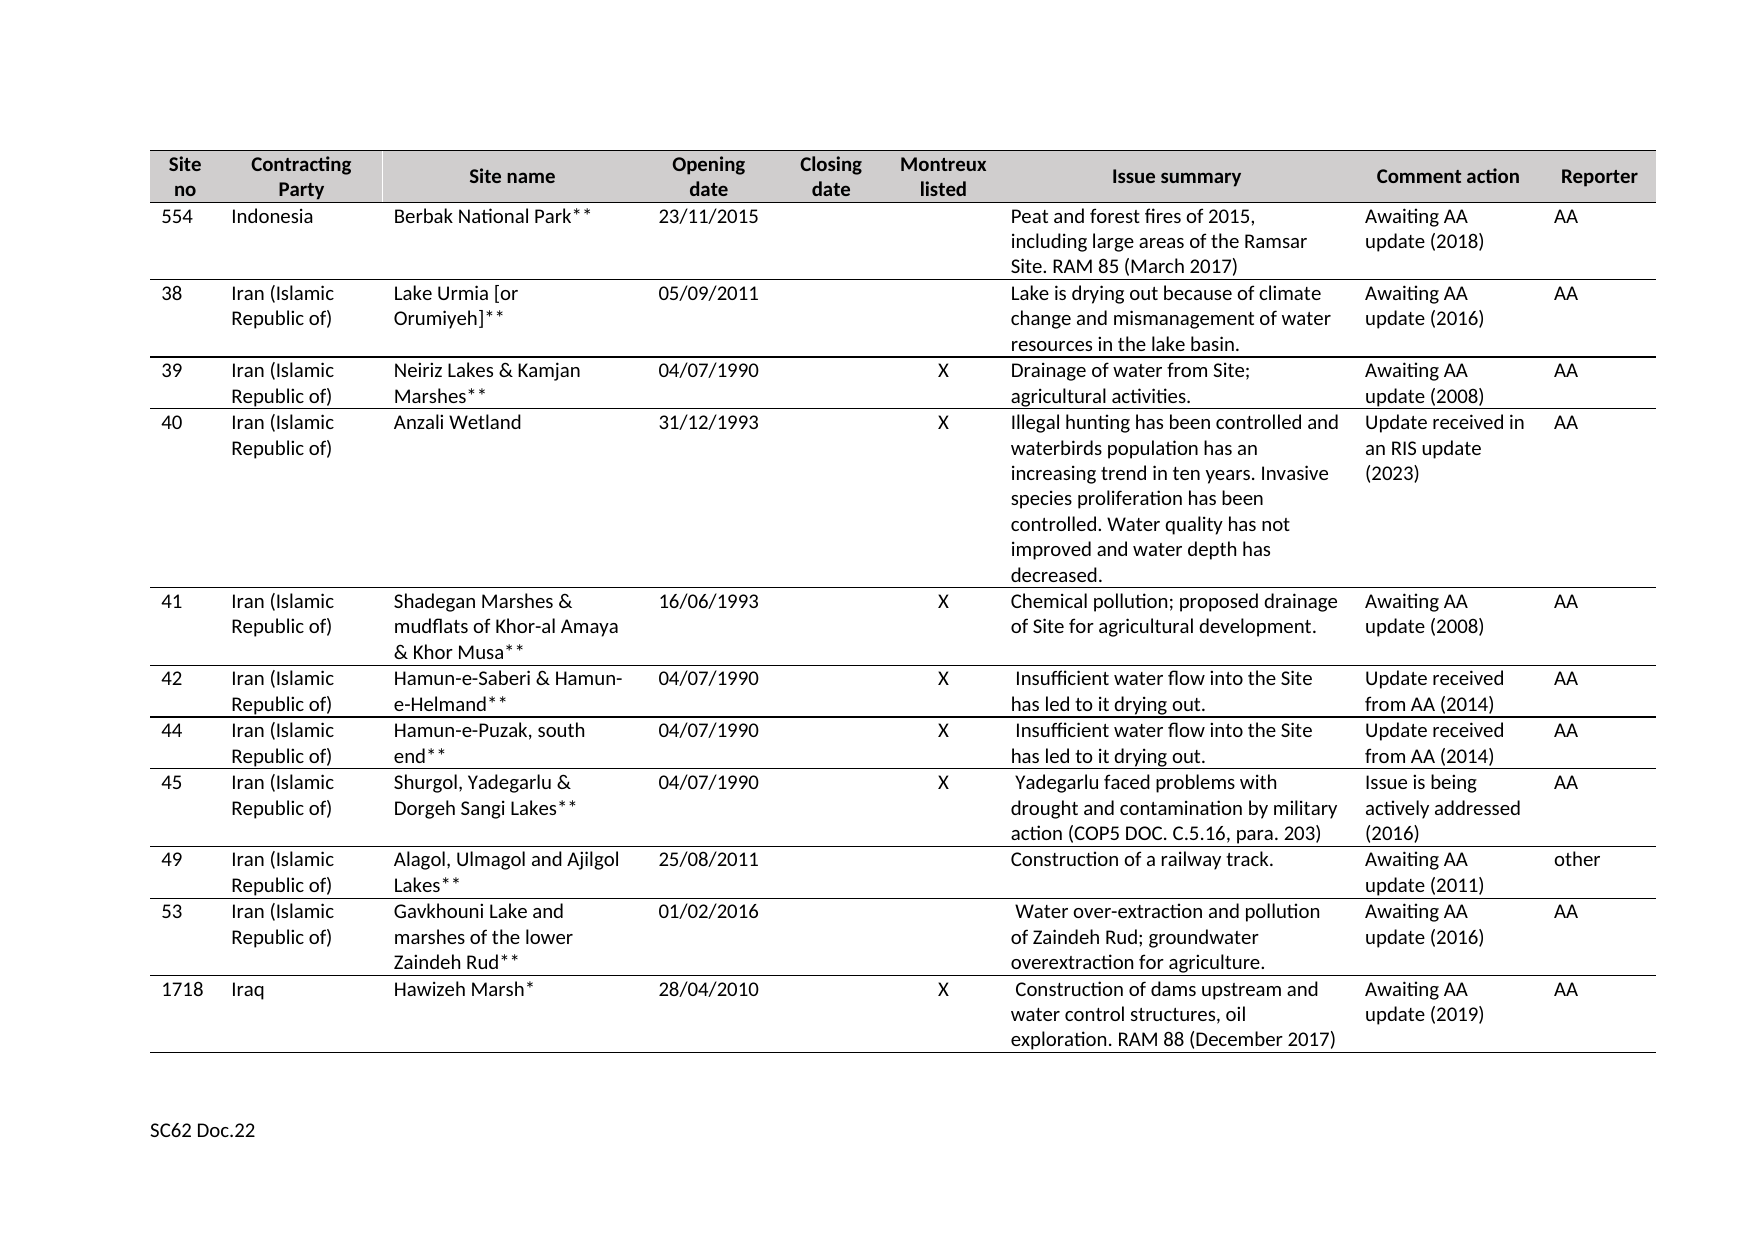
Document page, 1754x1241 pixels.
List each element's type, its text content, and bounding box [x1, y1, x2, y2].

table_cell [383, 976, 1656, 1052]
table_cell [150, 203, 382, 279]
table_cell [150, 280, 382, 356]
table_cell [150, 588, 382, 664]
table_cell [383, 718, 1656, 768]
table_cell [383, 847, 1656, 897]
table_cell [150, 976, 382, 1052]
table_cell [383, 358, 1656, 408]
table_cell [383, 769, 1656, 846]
table_header Opening date [642, 151, 775, 202]
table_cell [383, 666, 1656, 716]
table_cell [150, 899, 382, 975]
table_header Montreux listed [887, 151, 999, 202]
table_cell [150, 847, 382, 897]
table_header Reporter [1543, 151, 1656, 202]
table_header Closing date [775, 151, 887, 202]
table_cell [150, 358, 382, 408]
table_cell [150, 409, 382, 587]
table_header Comment action [1354, 151, 1543, 202]
table_header Contracting Party [220, 151, 382, 202]
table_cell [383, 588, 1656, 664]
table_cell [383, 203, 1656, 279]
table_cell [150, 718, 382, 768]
table_header Issue summary [999, 151, 1354, 202]
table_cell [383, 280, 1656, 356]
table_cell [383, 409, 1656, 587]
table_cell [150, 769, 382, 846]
table_header Site name [383, 151, 642, 202]
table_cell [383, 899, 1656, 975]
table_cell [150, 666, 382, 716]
table_header Site no [150, 151, 220, 202]
